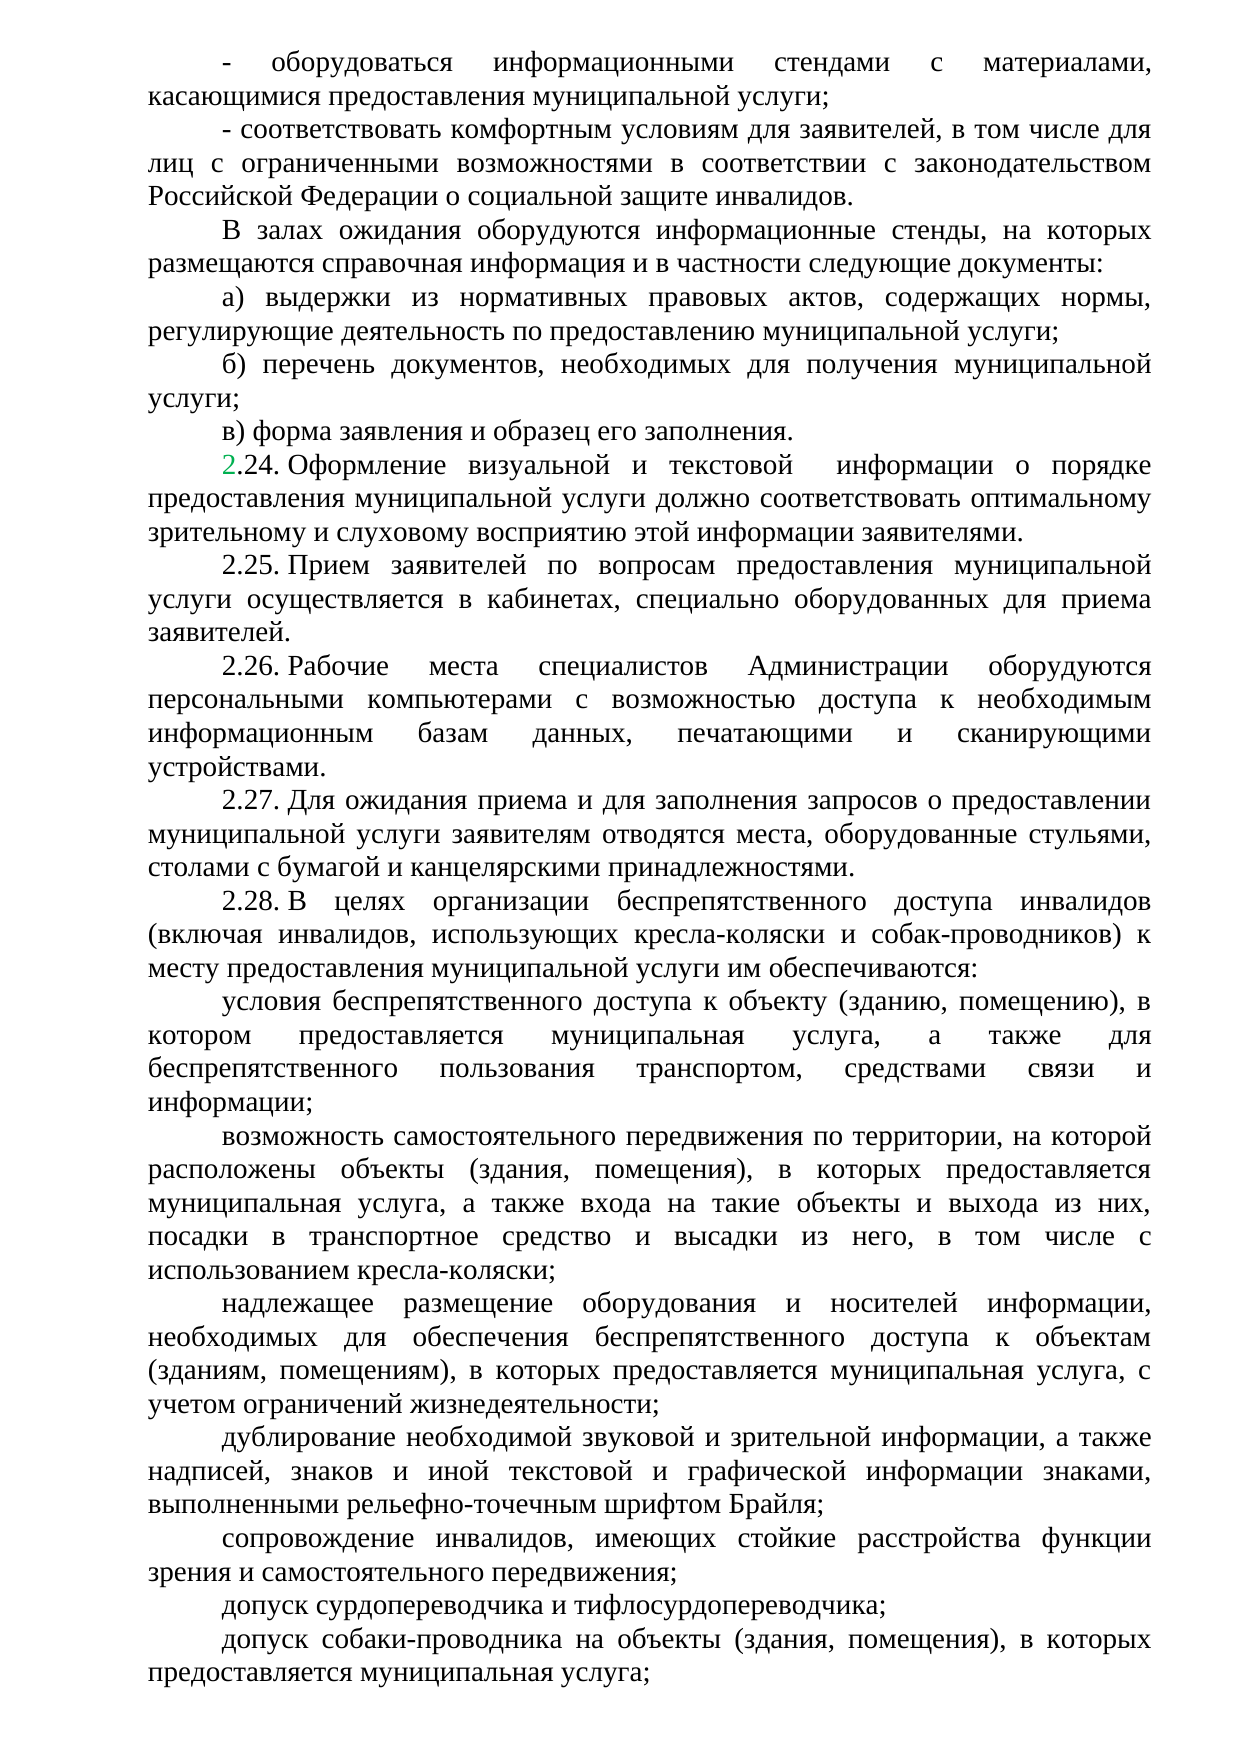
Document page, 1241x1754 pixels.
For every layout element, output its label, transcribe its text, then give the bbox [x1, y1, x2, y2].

text 2.26. Рабочие места специалистов Администрации оборудуются персональными компьютерами с возможностью доступа к необходимым информационным базам данных, печатающими и сканирующими устройствами. [148, 648, 1152, 782]
text В залах ожидания оборудуются информационные стенды, на которых размещаются справочная информация и в частности следующие документы: [148, 212, 1152, 279]
text в) форма заявления и образец его заполнения. [148, 413, 1152, 447]
text 2.25. Прием заявителей по вопросам предоставления муниципальной услуги осуществляется в кабинетах, специально оборудованных для приема заявителей. [148, 547, 1152, 648]
text возможность самостоятельного передвижения по территории, на которой расположены объекты (здания, помещения), в которых предоставляется муниципальная услуга, а также входа на такие объекты и выхода из них, посадки в транспортное средство и высадки из него, в том числе с использованием кресла-коляски; [148, 1118, 1152, 1285]
text 2.28. В целях организации беспрепятственного доступа инвалидов (включая инвалидов, использующих кресла-коляски и собак-проводников) к месту предоставления муниципальной услуги им обеспечиваются: [148, 883, 1152, 983]
text - оборудоваться информационными стендами с материалами, касающимися предоставления муниципальной услуги; [148, 44, 1153, 111]
text 2.27. Для ожидания приема и для заполнения запросов о предоставлении муниципальной услуги заявителям отводятся места, оборудованные стульями, столами с бумагой и канцелярскими принадлежностями. [148, 782, 1152, 883]
text условия беспрепятственного доступа к объекту (зданию, помещению), в котором предоставляется муниципальная услуга, а также для беспрепятственного пользования транспортом, средствами связи и информации; [148, 983, 1152, 1118]
text а) выдержки из нормативных правовых актов, содержащих нормы, регулирующие деятельность по предоставлению муниципальной услуги; [148, 279, 1152, 346]
text дублирование необходимой звуковой и зрительной информации, а также надписей, знаков и иной текстовой и графической информации знаками, выполненными рельефно-точечным шрифтом Брайля; [148, 1419, 1152, 1520]
text допуск сурдопереводчика и тифлосурдопереводчика; [148, 1587, 1152, 1621]
text сопровождение инвалидов, имеющих стойкие расстройства функции зрения и самостоятельного передвижения; [148, 1520, 1152, 1587]
text - соответствовать комфортным условиям для заявителей, в том числе для лиц с ограниченными возможностями в соответствии с законодательством Российской Федерации о социальной защите инвалидов. [148, 111, 1152, 212]
text б) перечень документов, необходимых для получения муниципальной услуги; [148, 346, 1152, 413]
text допуск собаки-проводника на объекты (здания, помещения), в которых предоставляется муниципальная услуга; [148, 1621, 1152, 1688]
text надлежащее размещение оборудования и носителей информации, необходимых для обеспечения беспрепятственного доступа к объектам (зданиям, помещениям), в которых предоставляется муниципальная услуга, с учетом ограничений жизнедеятельности; [148, 1285, 1152, 1419]
text 2.24. Оформление визуальной и текстовой информации о порядке предоставления муниципальной услуги должно соответствовать оптимальному зрительному и слуховому восприятию этой информации заявителями. [148, 447, 1152, 547]
